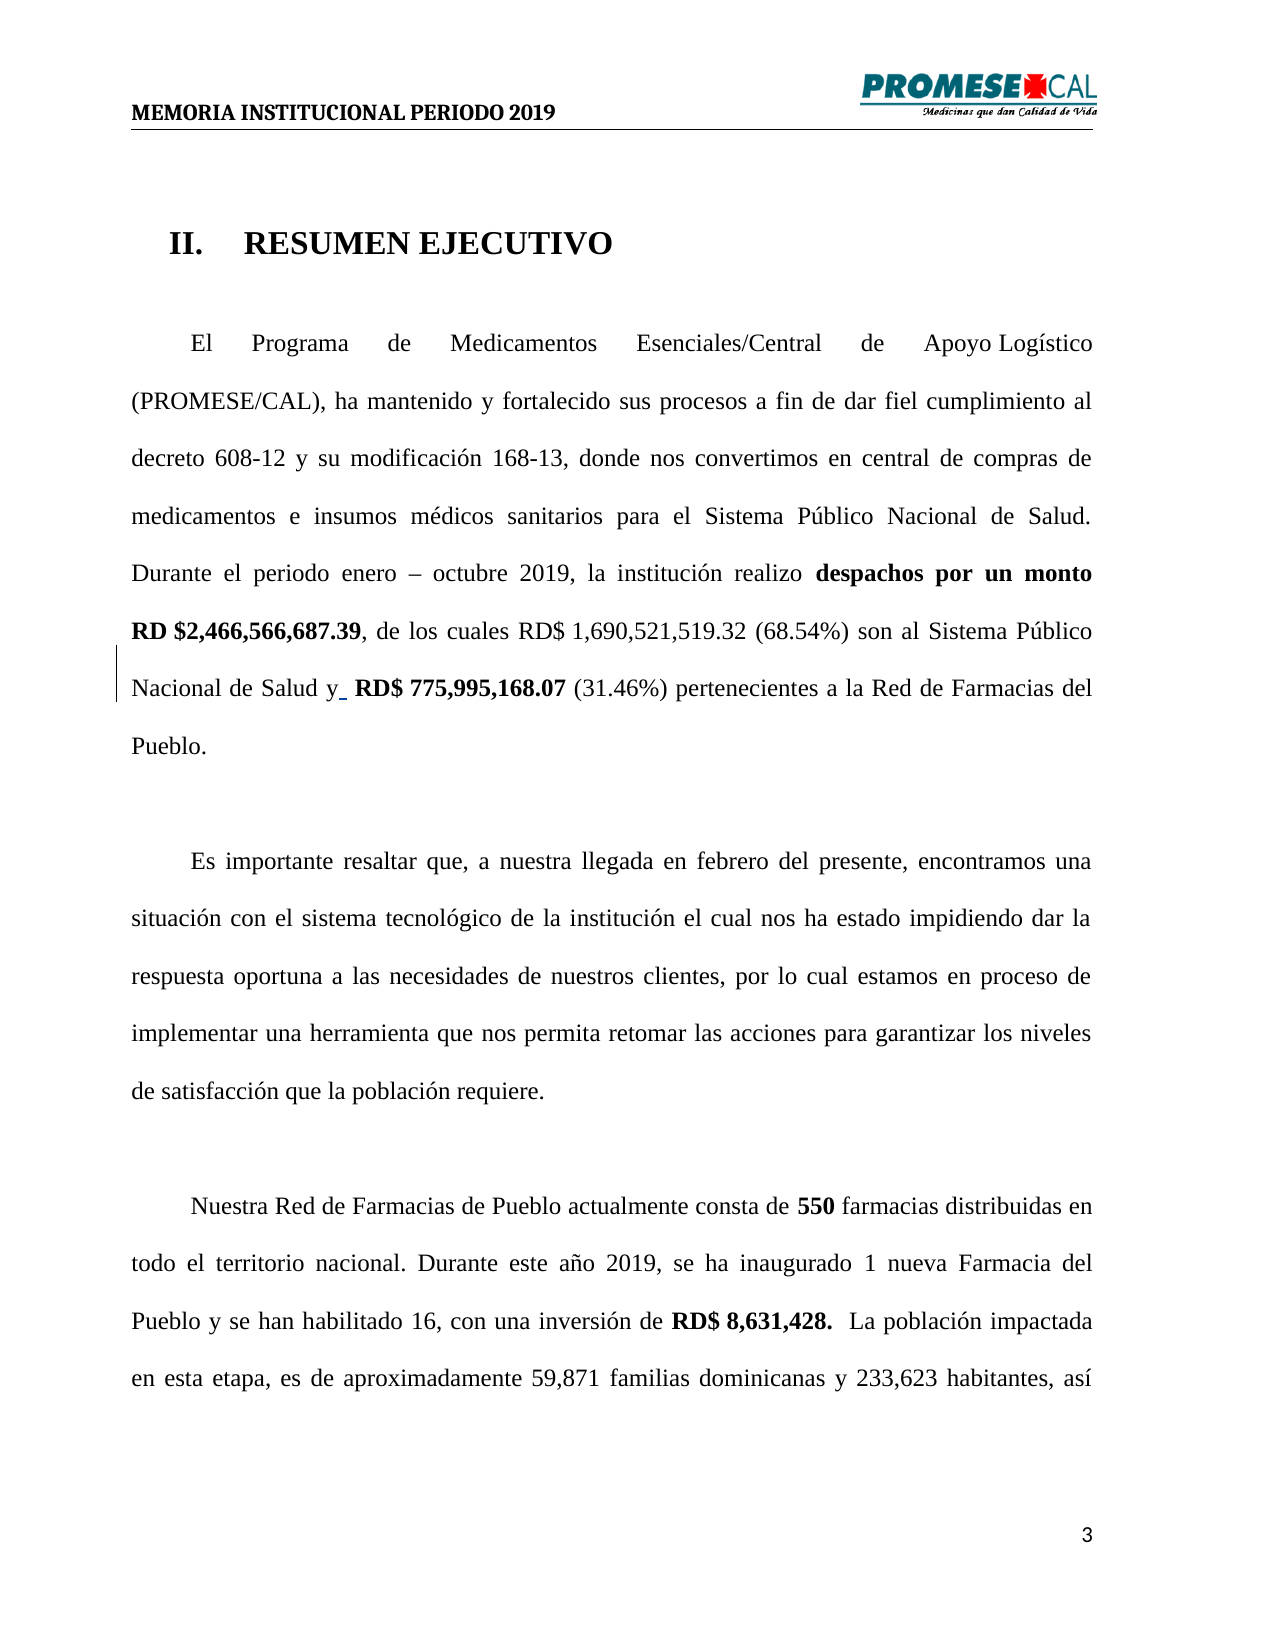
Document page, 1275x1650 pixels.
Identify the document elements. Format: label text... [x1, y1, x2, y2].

text Es importante resaltar que, a nuestra llegada en febrero del presente, encontramos una situación con el sistema tecnológico de la institución el cual nos ha estado impidiendo dar la respuesta oportuna a las necesidades de nuestros clientes, por lo cual estamos en proceso de implementar una herramienta que nos permita retomar las acciones para garantizar los niveles de satisfacción que la población requiere. [131, 846, 1093, 1105]
picture [843, 68, 1105, 125]
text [131, 1191, 1093, 1392]
text El Programa de Medicamentos Esenciales/Central de Apoyo Logístico (PROMESE/CAL), ha mantenido y fortalecido sus procesos a fin de dar fiel cumplimiento al decreto 608-12 y su modificación 168-13, donde nos convertimos en central de compras de medicamentos e insumos médicos sanitarios para el Sistema Público Nacional de Salud. Durante el periodo enero – octubre 2019, la institución realizo despachos por un monto RD $2,466,566,687.39, de los cuales RD$ 1,690,521,519.32 (68.54%) son al Sistema Público Nacional de Salud y RD$ 775,995,168.07 (31.46%) pertenecientes a la Red de Farmacias del Pueblo. [131, 328, 1093, 760]
list RESUMEN EJECUTIVO [169, 223, 1093, 262]
